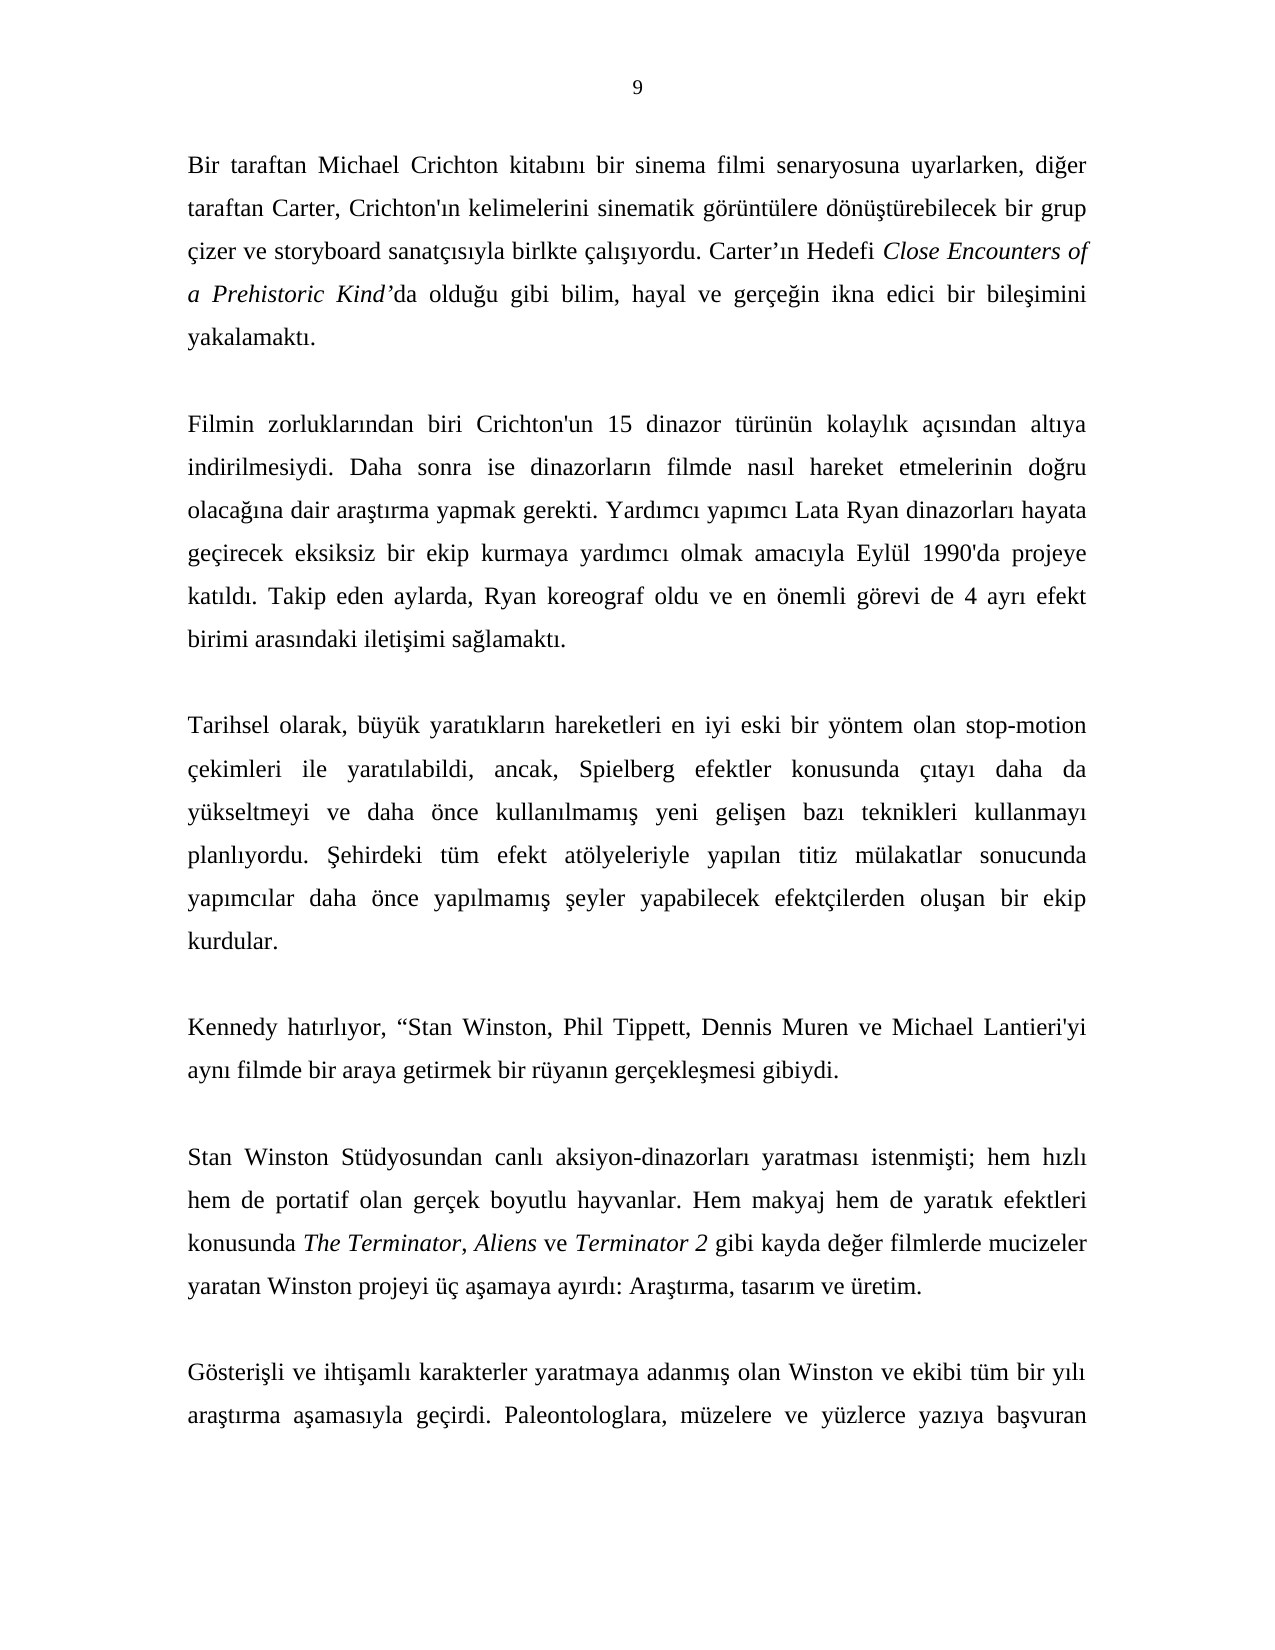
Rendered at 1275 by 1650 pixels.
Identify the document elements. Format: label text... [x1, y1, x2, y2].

text Stan Winston Stüdyosundan canlı aksiyon-dinazorları yaratması istenmişti; hem hızlı hem de portatif olan gerçek boyutlu hayvanlar. Hem makyaj hem de yaratık efektleri konusunda The Terminator, Aliens ve Terminator 2 gibi kayda değer filmlerde mucizeler yaratan Winston projeyi üç aşamaya ayırdı: Araştırma, tasarım ve üretim. [187, 1142, 1087, 1300]
text Bir taraftan Michael Crichton kitabını bir sinema filmi senaryosuna uyarlarken, diğer taraftan Carter, Crichton'ın kelimelerini sinematik görüntülere dönüştürebilecek bir grup çizer ve storyboard sanatçısıyla birlkte çalışıyordu. Carter’ın Hedefi Close Encounters of a Prehistoric Kind’da olduğu gibi bilim, hayal ve gerçeğin ikna edici bir bileşimini yakalamaktı. [187, 150, 1087, 351]
text Kennedy hatırlıyor, “Stan Winston, Phil Tippett, Dennis Muren ve Michael Lantieri'yi aynı filmde bir araya getirmek bir rüyanın gerçekleşmesi gibiydi. [187, 1012, 1087, 1084]
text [187, 1357, 1087, 1429]
text Filmin zorluklarından biri Crichton'un 15 dinazor türünün kolaylık açısından altıya indirilmesiydi. Daha sonra ise dinazorların filmde nasıl hareket etmelerinin doğru olacağına dair araştırma yapmak gerekti. Yardımcı yapımcı Lata Ryan dinazorları hayata geçirecek eksiksiz bir ekip kurmaya yardımcı olmak amacıyla Eylül 1990'da projeye katıldı. Takip eden aylarda, Ryan koreograf oldu ve en önemli görevi de 4 ayrı efekt birimi arasındaki iletişimi sağlamaktı. [187, 409, 1087, 653]
text Tarihsel olarak, büyük yaratıkların hareketleri en iyi eski bir yöntem olan stop-motion çekimleri ile yaratılabildi, ancak, Spielberg efektler konusunda çıtayı daha da yükseltmeyi ve daha önce kullanılmamış yeni gelişen bazı teknikleri kullanmayı planlıyordu. Şehirdeki tüm efekt atölyeleriyle yapılan titiz mülakatlar sonucunda yapımcılar daha önce yapılmamış şeyler yapabilecek efektçilerden oluşan bir ekip kurdular. [187, 711, 1087, 955]
